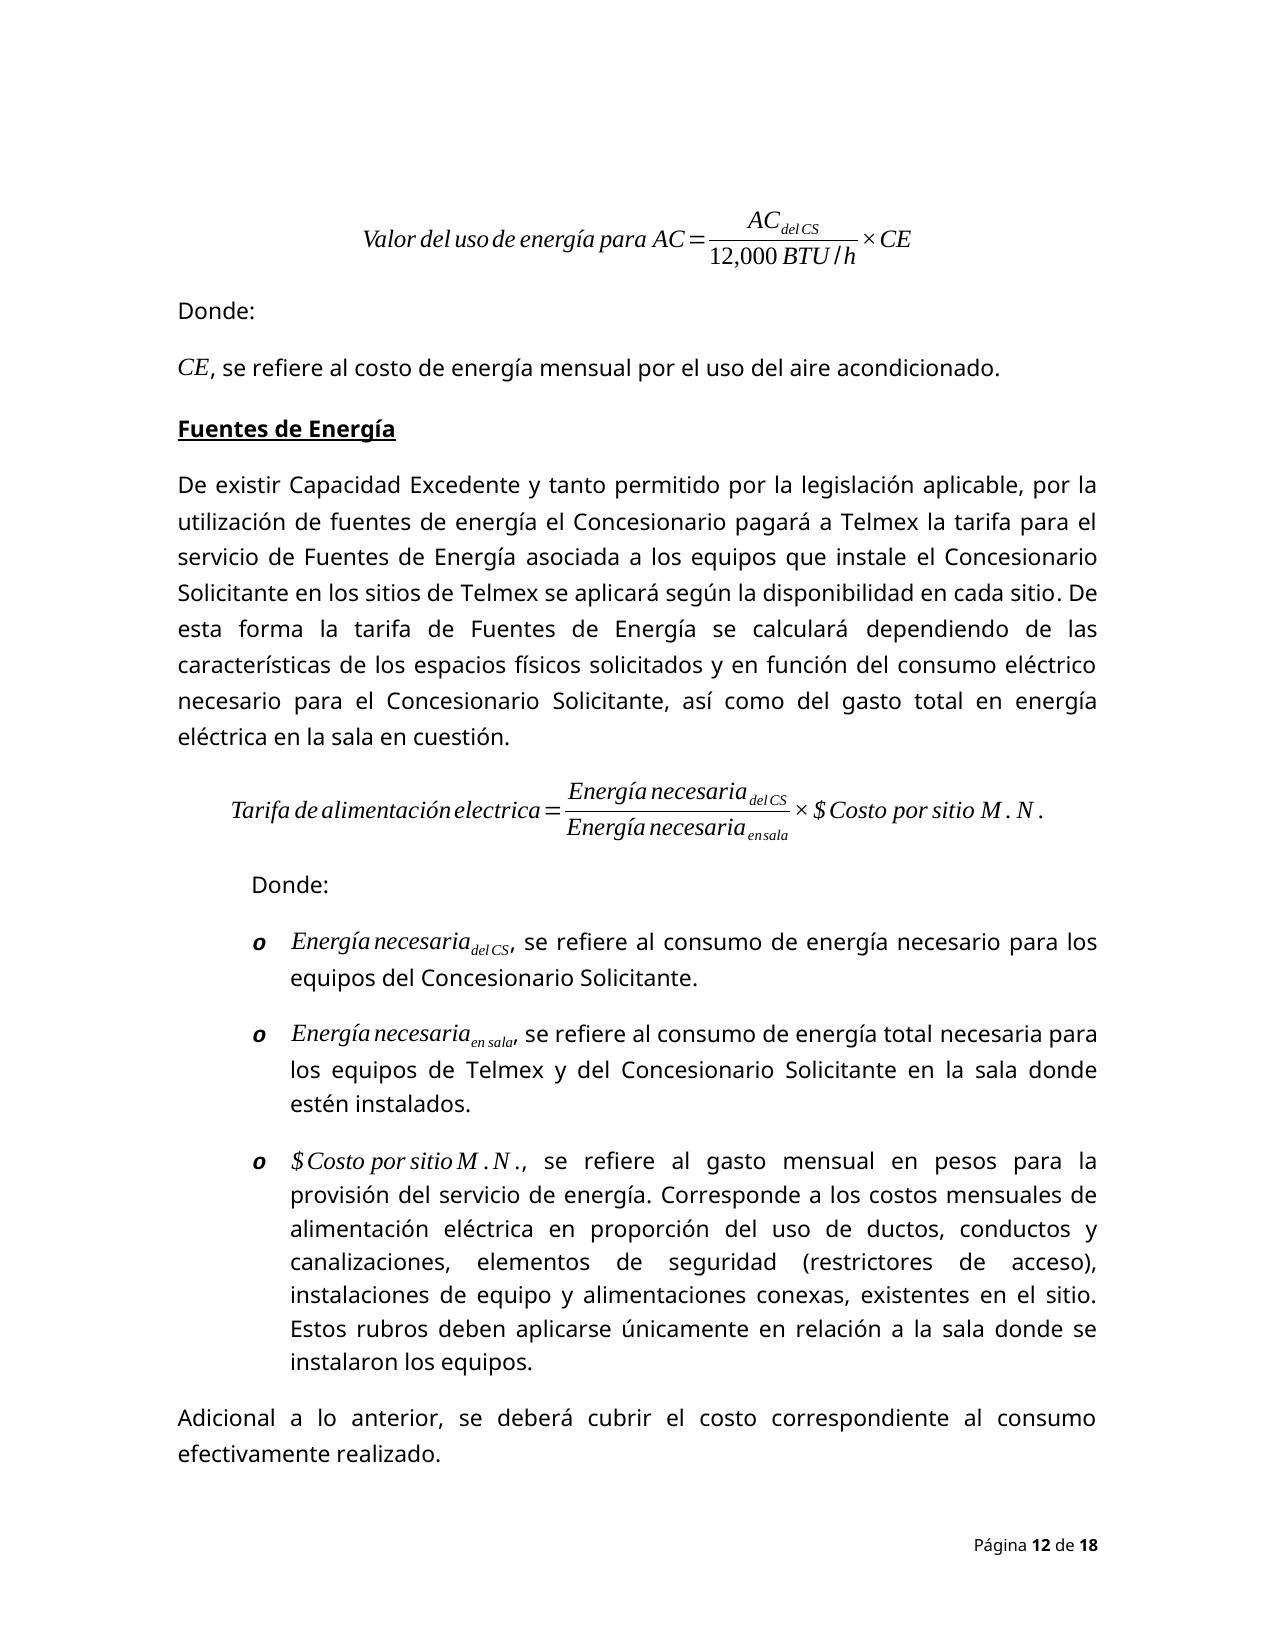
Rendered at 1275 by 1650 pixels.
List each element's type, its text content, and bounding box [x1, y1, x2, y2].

text Fuentes de Energía [177, 413, 1098, 444]
list , se refiere al consumo de energía necesario para los equipos del Concesionario Solicitante. [252, 926, 1098, 993]
text Donde: [177, 295, 1098, 326]
list , se refiere al consumo de energía total necesaria para los equipos de Telmex y del Concesionario Solicitante en la sala donde estén instalados. [252, 1018, 1098, 1119]
text De existir Capacidad Excedente y tanto permitido por la legislación aplicable, por la utilización de fuentes de energía el Concesionario pagará a Telmex la tarifa para el servicio de Fuentes de Energía asociada a los equipos que instale el Concesionario Solicitante en los sitios de Telmex se aplicará según la disponibilidad en cada sitio. De esta forma la tarifa de Fuentes de Energía se calculará dependiendo de las características de los espacios físicos solicitados y en función del consumo eléctrico necesario para el Concesionario Solicitante, así como del gasto total en energía eléctrica en la sala en cuestión. [177, 469, 1098, 752]
text Adicional a lo anterior, se deberá cubrir el costo correspondiente al consumo efectivamente realizado. [177, 1402, 1098, 1469]
text , se refiere al costo de energía mensual por el uso del aire acondicionado. [177, 352, 1098, 383]
list , se refiere al gasto mensual en pesos para la provisión del servicio de energía. Corresponde a los costos mensuales de alimentación eléctrica en proporción del uso de ductos, conductos y canalizaciones, elementos de seguridad (restrictores de acceso), instalaciones de equipo y alimentaciones conexas, existentes en el sitio. Estos rubros deben aplicarse únicamente en relación a la sala donde se instalaron los equipos. [252, 1144, 1098, 1377]
text Donde: [177, 869, 1098, 900]
